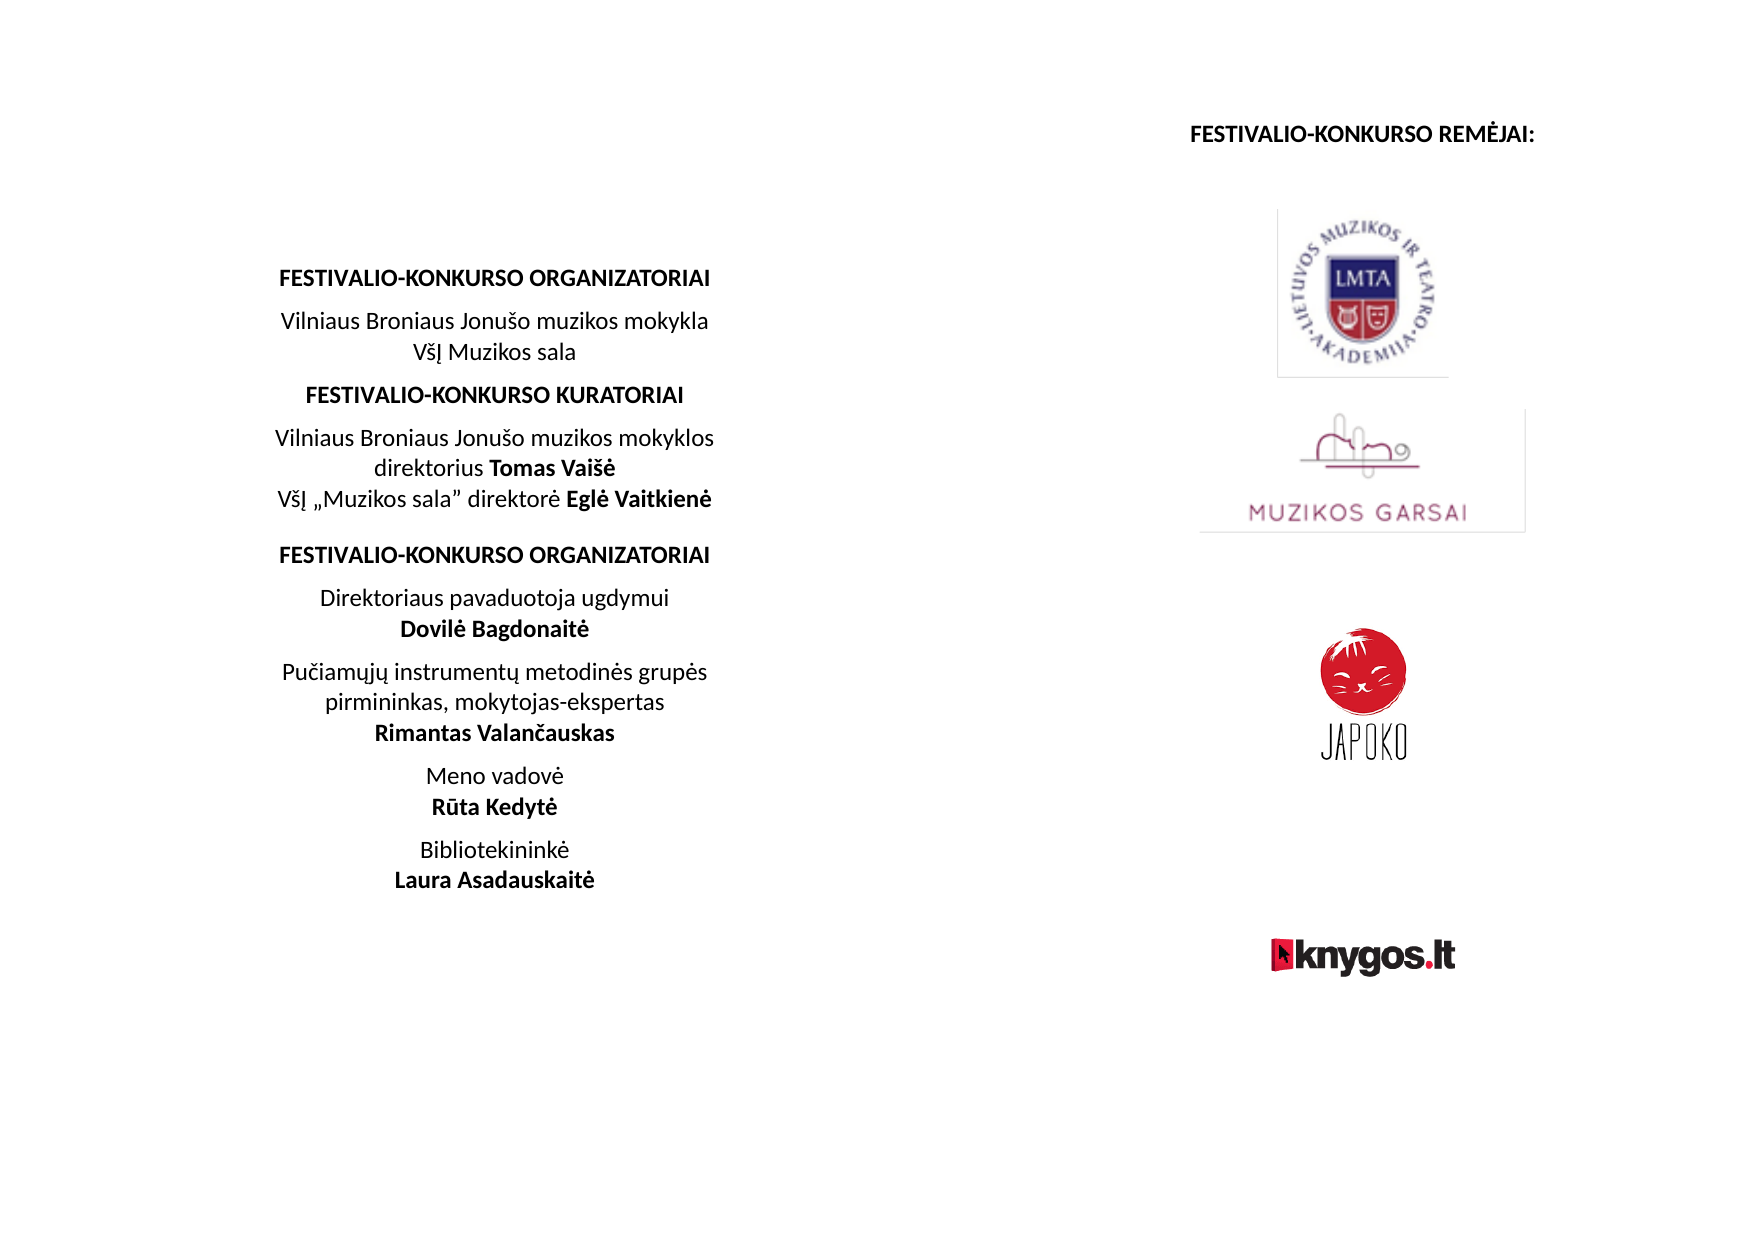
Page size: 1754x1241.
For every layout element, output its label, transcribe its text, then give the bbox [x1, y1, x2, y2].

text Direktoriaus pavaduotoja ugdymui [222, 582, 768, 613]
text FESTIVALIO-KONKURSO ORGANIZATORIAI [222, 262, 768, 292]
picture [1199, 409, 1527, 534]
picture [1262, 853, 1464, 1056]
text Rimantas Valančauskas [222, 717, 768, 748]
text Vilniaus Broniaus Jonušo muzikos mokykla [222, 305, 768, 336]
text Laura Asadauskaitė [222, 864, 768, 895]
text Dovilė Bagdonaitė [222, 613, 768, 643]
picture [1277, 209, 1449, 380]
picture [1263, 594, 1463, 793]
text FESTIVALIO-KONKURSO ORGANIZATORIAI [222, 539, 768, 569]
text FESTIVALIO-KONKURSO KURATORIAI [222, 379, 768, 409]
text VšĮ „Muzikos sala” direktorė Eglė Vaitkienė [222, 483, 768, 514]
text Meno vadovė [222, 760, 768, 791]
text FESTIVALIO-KONKURSO REMĖJAI: [1089, 118, 1636, 149]
text VšĮ Muzikos sala [222, 336, 768, 366]
text Bibliotekininkė [222, 834, 768, 864]
text direktorius Tomas Vaišė [222, 453, 768, 483]
text Pučiamųjų instrumentų metodinės grupės pirmininkas, mokytojas-ekspertas [222, 656, 768, 717]
text Vilniaus Broniaus Jonušo muzikos mokyklos [222, 422, 768, 453]
text Rūta Kedytė [222, 791, 768, 821]
